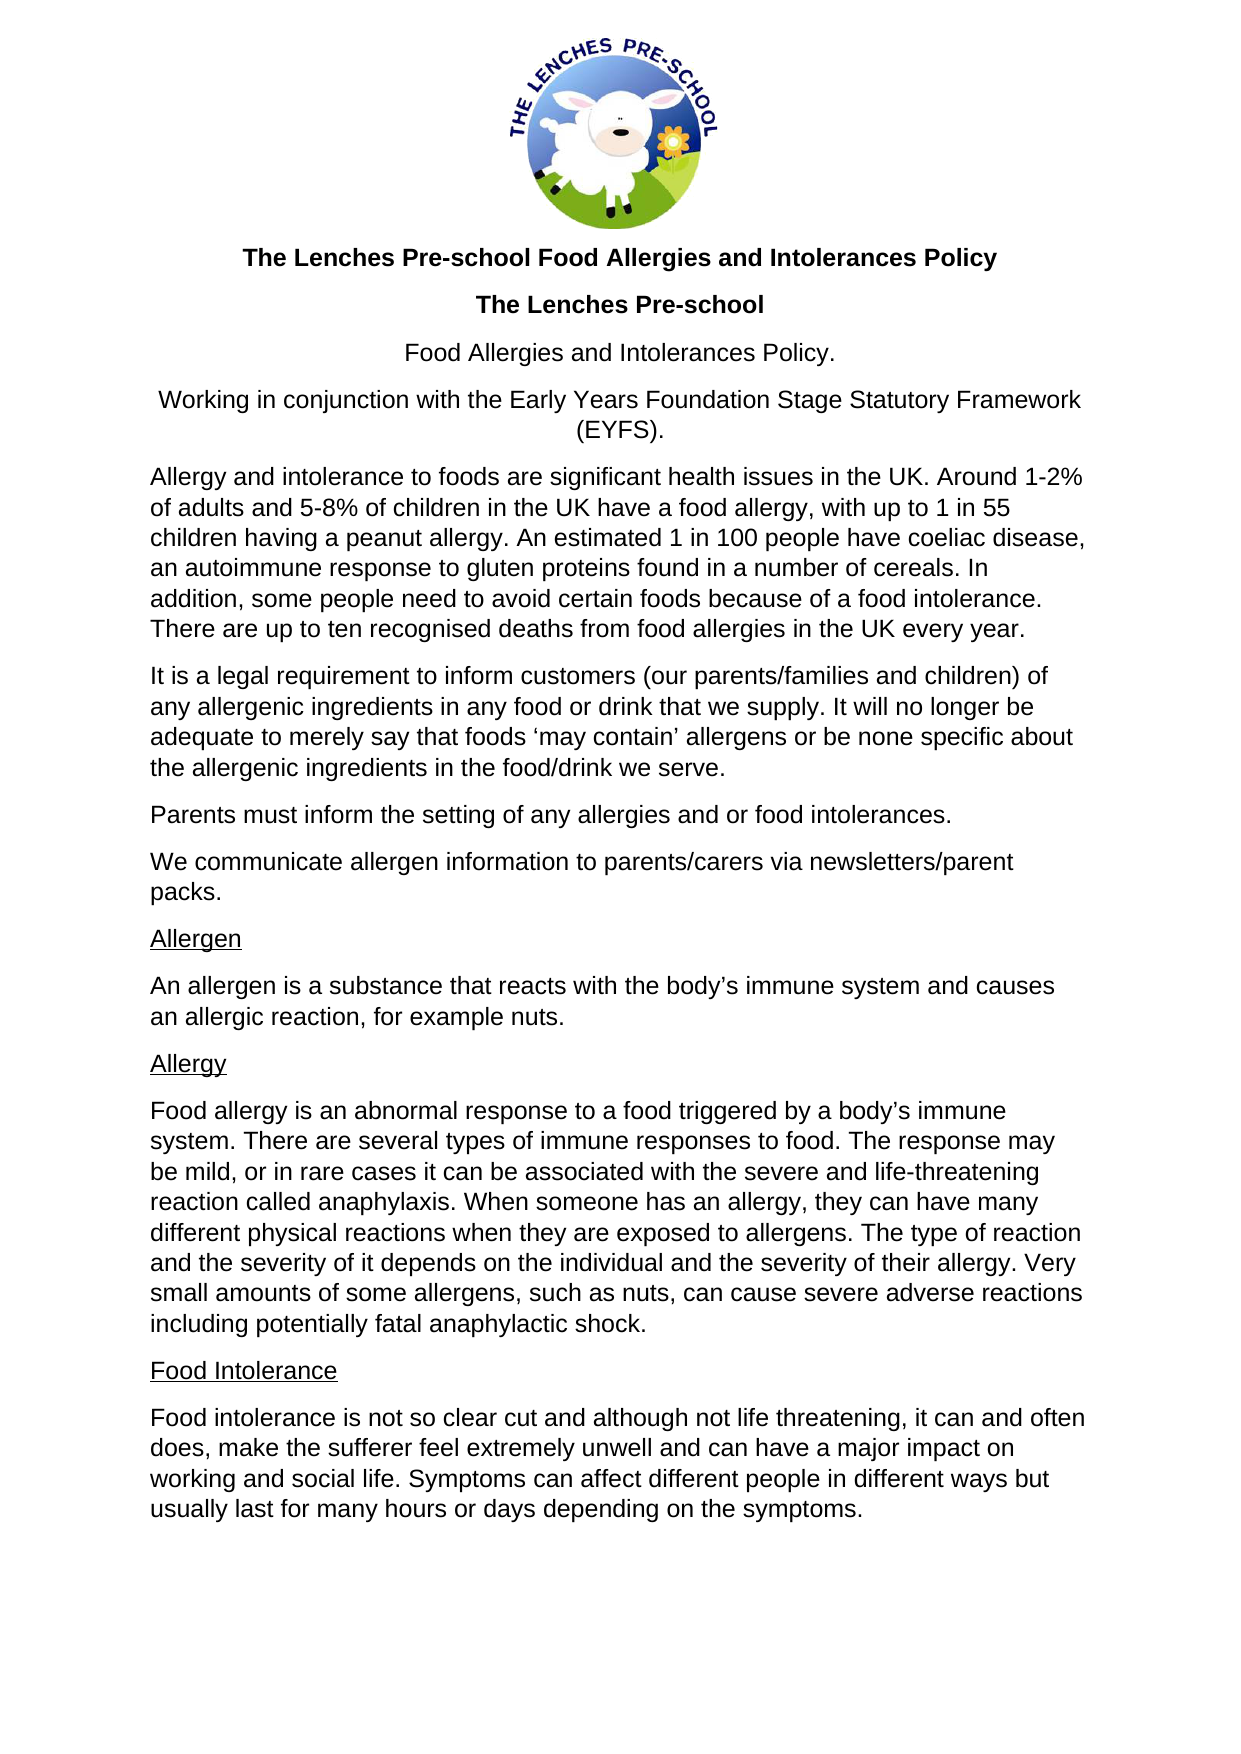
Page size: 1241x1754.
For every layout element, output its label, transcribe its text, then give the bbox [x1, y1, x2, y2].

text Food intolerance is not so clear cut and although not life threatening, it can and often does, make the sufferer feel extremely unwell and can have a major impact on working and social life. Symptoms can affect different people in different ways but usually last for many hours or days depending on the symptoms. [150, 1403, 1090, 1523]
text Food allergy is an abnormal response to a food triggered by a body’s immune system. There are several types of immune responses to food. The response may be mild, or in rare cases it can be associated with the severe and life-threatening reaction called anaphylaxis. When someone has an allergy, they can have many different physical reactions when they are exposed to allergens. The type of reaction and the severity of it depends on the individual and the severity of their allergy. Very small amounts of some allergens, such as nuts, can cause severe adverse reactions including potentially fatal anaphylactic shock. [150, 1096, 1090, 1338]
text Allergy and intolerance to foods are significant health issues in the UK. Around 1-2% of adults and 5-8% of children in the UK have a food allergy, with up to 1 in 55 children having a peanut allergy. An estimated 1 in 100 people have coeliac disease, an autoimmune response to gluten proteins found in a number of cereals. In addition, some people need to avoid certain foods because of a food intolerance. There are up to ten recognised deaths from food allergies in the UK every year. [150, 462, 1090, 643]
text Food Allergies and Intolerances Policy. [150, 338, 1090, 366]
text The Lenches Pre-school [150, 291, 1090, 319]
text We communicate allergen information to parents/carers via newsletters/parent packs. [150, 847, 1090, 906]
text The Lenches Pre-school Food Allergies and Intolerances Policy [150, 243, 1090, 272]
text Allergy [150, 1049, 1090, 1078]
text Working in conjunction with the Early Years Foundation Stage Statutory Framework (EYFS). [150, 385, 1090, 444]
text It is a legal requirement to inform customers (our parents/families and children) of any allergenic ingredients in any food or drink that we supply. It will no longer be adequate to merely say that foods ‘may contain’ allergens or be none specific about the allergenic ingredients in the food/drink we serve. [150, 661, 1090, 781]
text An allergen is a substance that reacts with the body’s immune system and causes an allergic reaction, for example nuts. [150, 971, 1090, 1031]
text Parents must inform the setting of any allergies and or food intolerances. [150, 800, 1090, 828]
text Allergen [150, 924, 1090, 953]
text Food Intolerance [150, 1356, 1090, 1385]
picture [509, 38, 718, 229]
